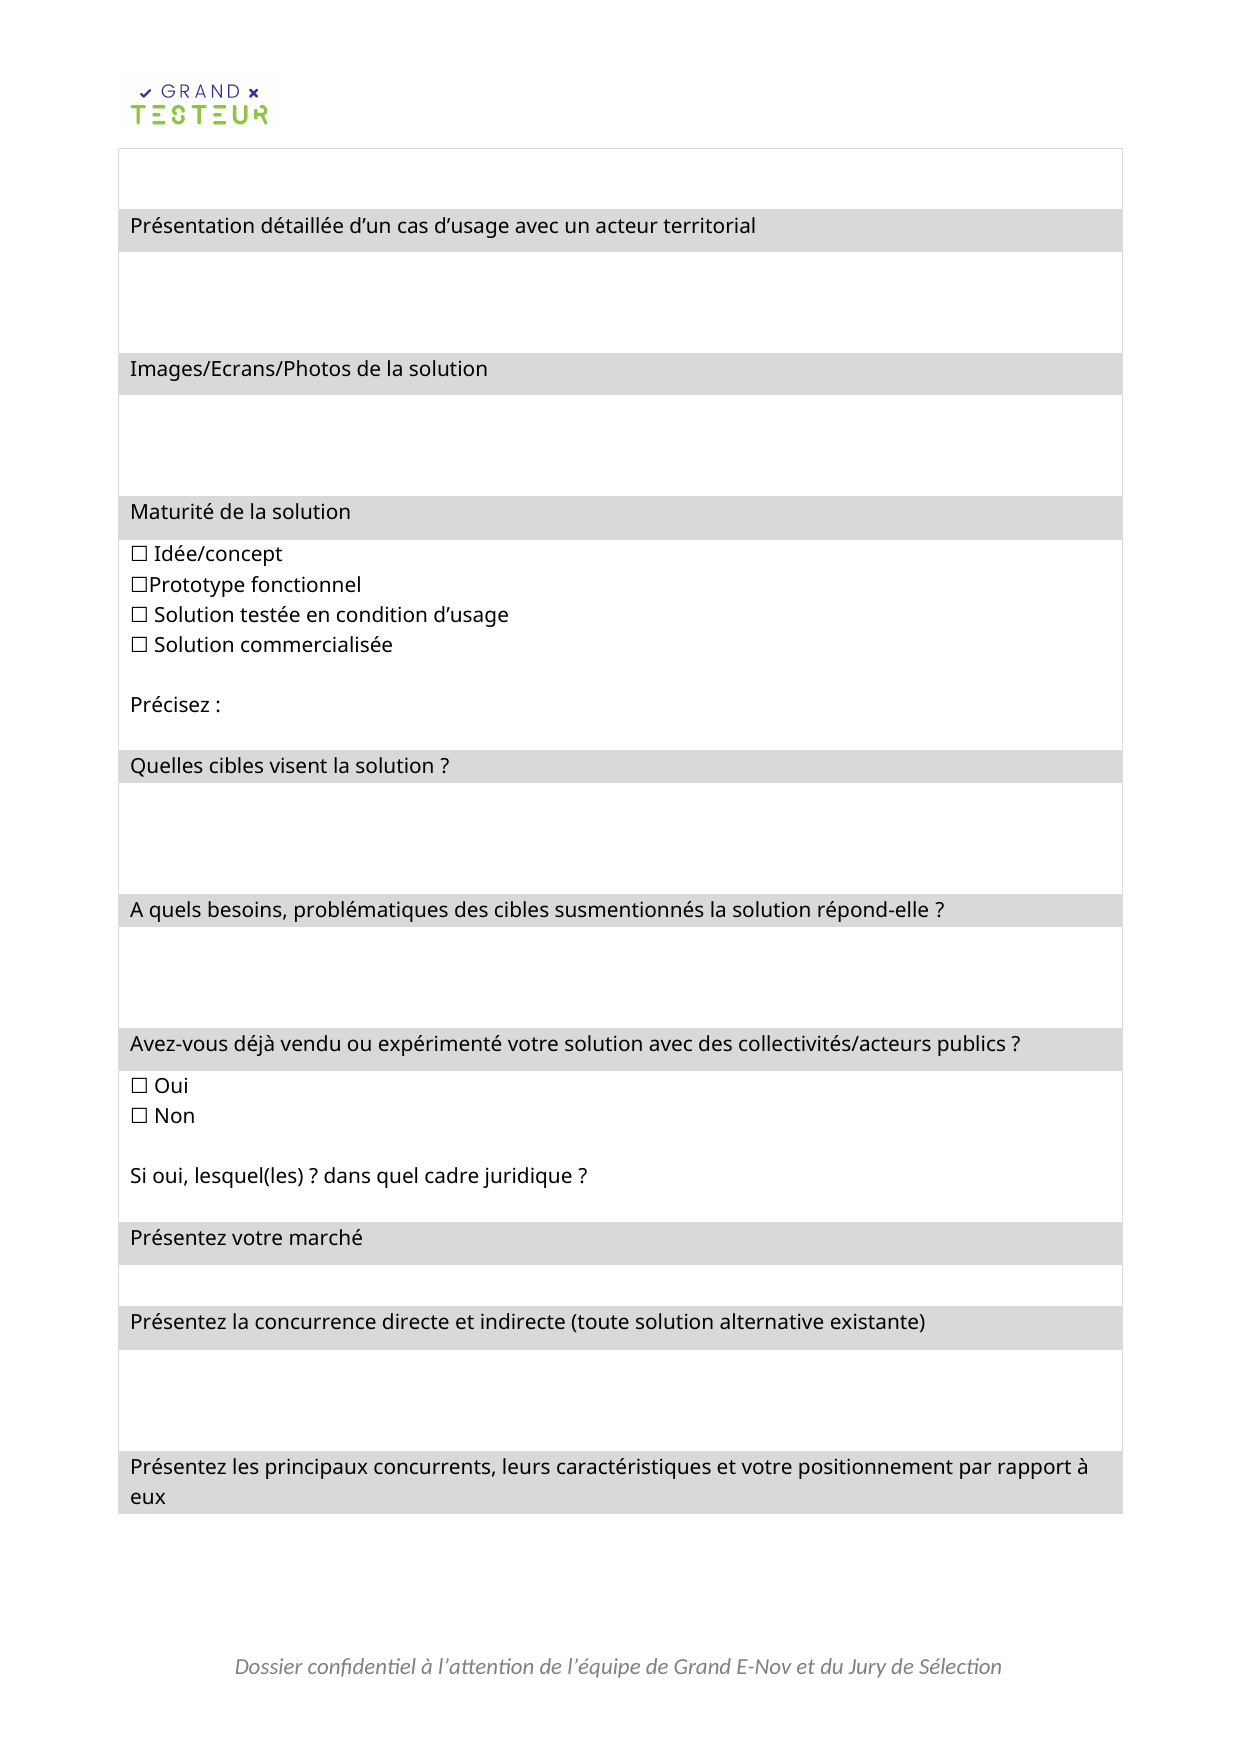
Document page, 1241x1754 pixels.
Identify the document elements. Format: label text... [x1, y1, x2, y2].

table_cell Avez-vous déjà vendu ou expérimenté votre solution avec des collectivités/acteurs publics ? [119, 1029, 1122, 1070]
table_cell Présentez la concurrence directe et indirecte (toute solution alternative existante) [119, 1308, 1122, 1348]
table_cell [119, 1265, 1122, 1306]
picture [118, 73, 286, 134]
table_cell Oui Non Si oui, lesquel(les) ? dans quel cadre juridique ? [119, 1071, 1122, 1222]
table_cell Maturité de la solution [119, 497, 1122, 538]
table_cell Images/Ecrans/Photos de la solution [119, 354, 1122, 394]
table_cell Quelles cibles visent la solution ? [119, 752, 1122, 782]
table_cell [119, 1350, 1122, 1451]
table_cell [119, 149, 1122, 209]
table_cell Présentation détaillée d’un cas d’usage avec un acteur territorial [119, 211, 1122, 250]
table_cell [119, 395, 1122, 496]
table_cell Présentez les principaux concurrents, leurs caractéristiques et votre positionnement par rapport à eux [119, 1452, 1122, 1512]
table_cell Présentez votre marché [119, 1223, 1122, 1264]
table_cell A quels besoins, problématiques des cibles susmentionnés la solution répond-elle ? [119, 895, 1122, 925]
table_cell [119, 783, 1122, 893]
table_cell Idée/concept Prototype fonctionnel Solution testée en condition d’usage Solution commercialisée Précisez : [119, 540, 1122, 750]
table_cell [119, 252, 1122, 352]
table_cell [119, 927, 1122, 1028]
